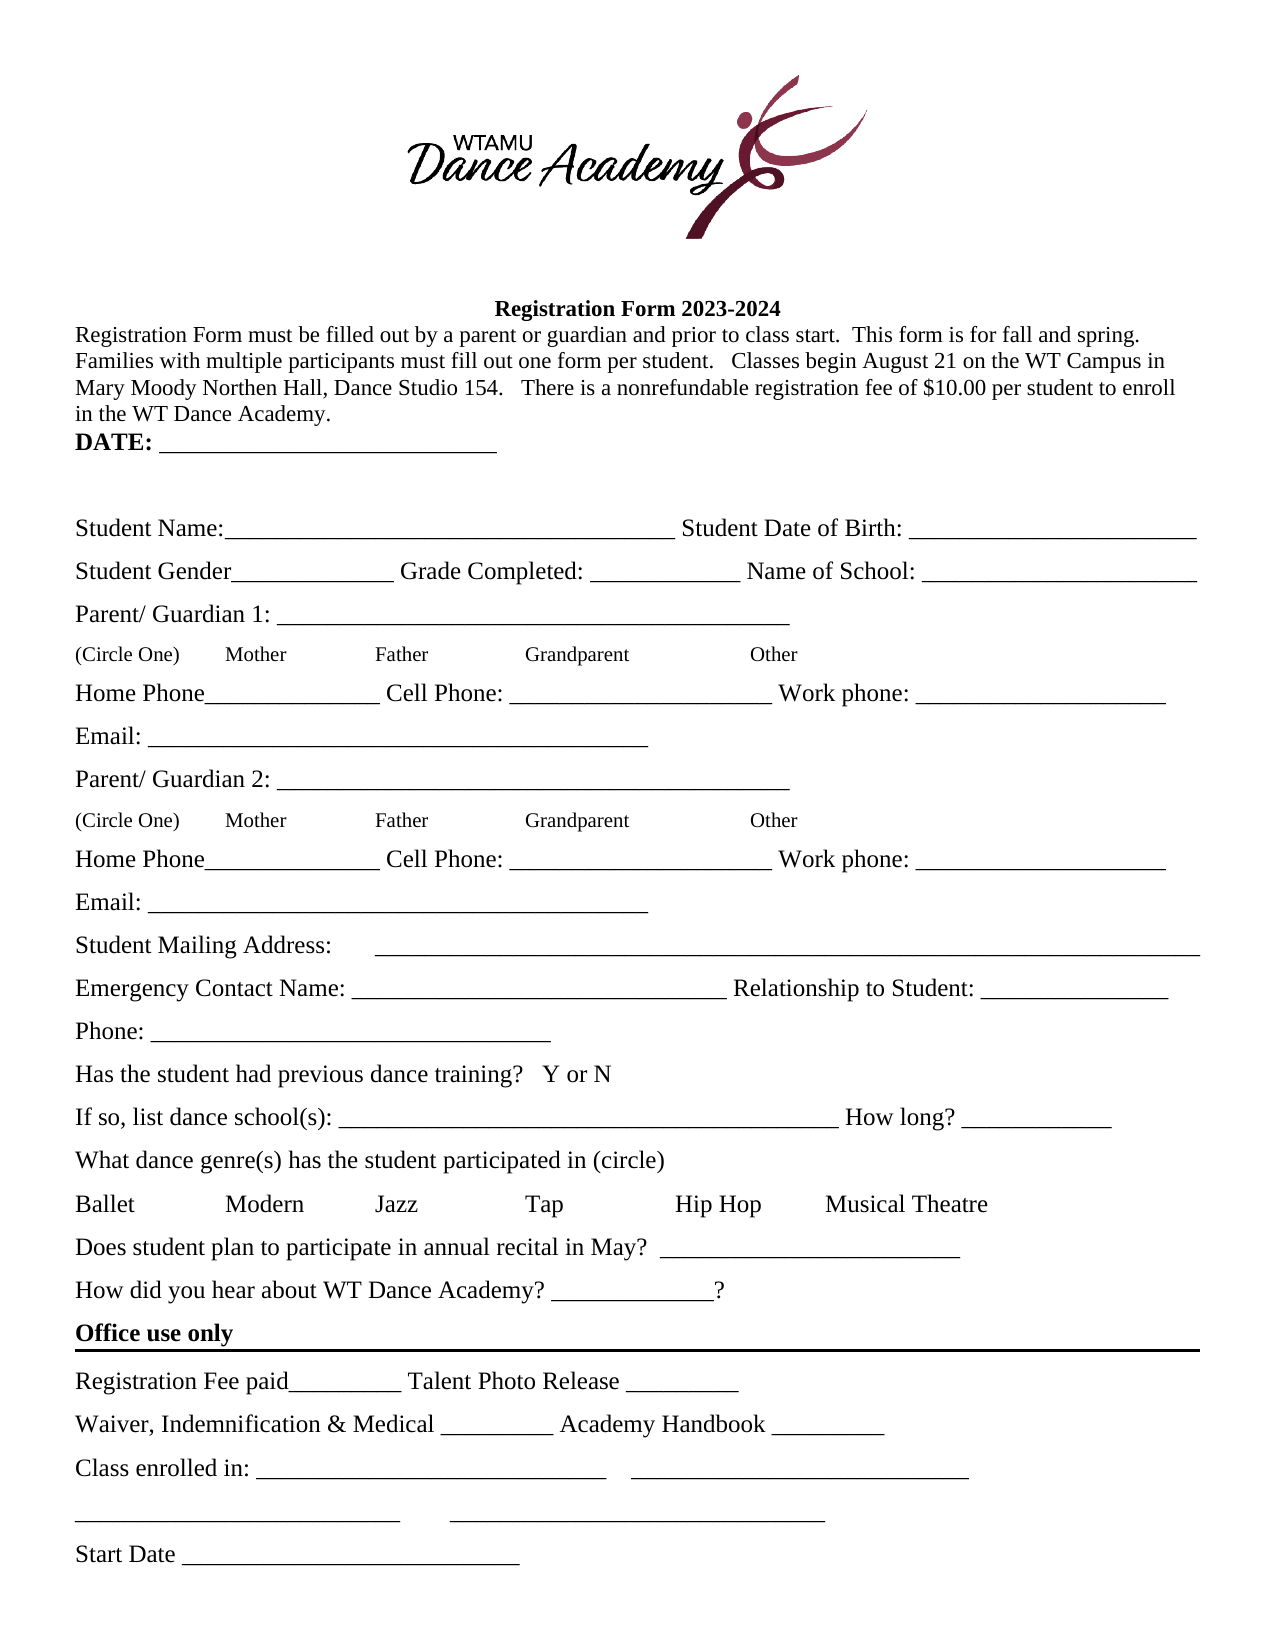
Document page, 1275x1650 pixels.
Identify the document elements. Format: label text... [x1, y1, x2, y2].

text Registration Fee paid_________ Talent Photo Release _________ [75, 1366, 1200, 1395]
text Has the student had previous dance training? Y or N [75, 1059, 1200, 1088]
text How did you hear about WT Dance Academy? _____________? [75, 1275, 1200, 1304]
text DATE: ___________________________ [75, 427, 1200, 455]
text Email: ________________________________________ [75, 721, 1200, 750]
text If so, list dance school(s): ________________________________________ How long? ____________ [75, 1102, 1200, 1131]
text Home Phone______________ Cell Phone: _____________________ Work phone: ____________________ [75, 678, 1200, 707]
text Student Mailing Address: __________________________________________________________________ [75, 930, 1200, 959]
text Parent/ Guardian 2: _________________________________________ [75, 764, 1200, 793]
text Start Date ___________________________ [75, 1539, 1200, 1568]
text Office use only [75, 1318, 1200, 1349]
text Student Gender_____________ Grade Completed: ____________ Name of School: ______________________ [75, 556, 1200, 585]
picture [407, 75, 868, 239]
text (Circle One) Mother Father Grandparent Other [75, 808, 1200, 832]
text Student Name: ____________________________________ Student Date of Birth: _______________________ [75, 513, 1200, 542]
text Phone: ________________________________ [75, 1016, 1200, 1045]
text Ballet Modern Jazz Tap Hip Hop Musical Theatre [75, 1189, 1200, 1217]
text What dance genre(s) has the student participated in (circle) [75, 1146, 1200, 1174]
text Waiver, Indemnification & Medical _________ Academy Handbook _________ [75, 1409, 1200, 1438]
text Home Phone______________ Cell Phone: _____________________ Work phone: ____________________ [75, 844, 1200, 872]
text Class enrolled in: ____________________________ ___________________________ [75, 1453, 1200, 1481]
text Registration Form must be filled out by a parent or guardian and prior to class start. This form is for fall and spring. Families with multiple participants must fill out one form per student. Classes begin August 21 on the WT Campus in Mary Moody Northen Hall, Dance Studio 154. There is a nonrefundable registration fee of $10.00 per student to enroll in the WT Dance Academy. [75, 321, 1200, 427]
text Emergency Contact Name: ______________________________ Relationship to Student: _______________ [75, 973, 1200, 1002]
text Does student plan to participate in annual recital in May? ________________________ [75, 1232, 1200, 1261]
text Registration Form 2023-2024 [75, 295, 1200, 321]
text Parent/ Guardian 1: _________________________________________ [75, 599, 1200, 628]
text __________________________ ______________________________ [75, 1496, 1200, 1524]
text (Circle One) Mother Father Grandparent Other [75, 642, 1200, 666]
text Email: ________________________________________ [75, 887, 1200, 916]
